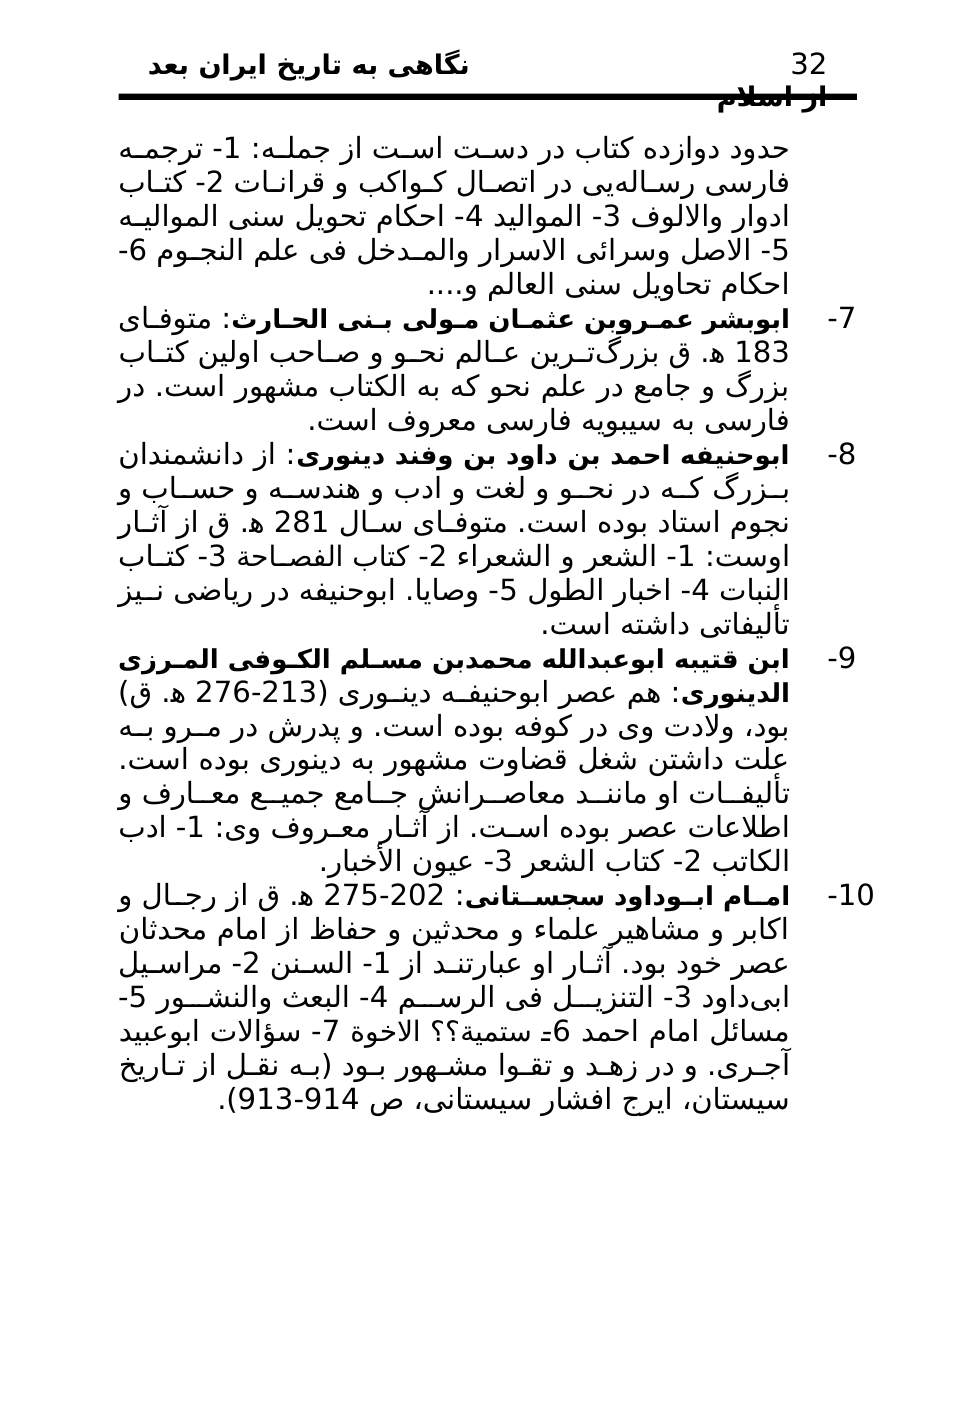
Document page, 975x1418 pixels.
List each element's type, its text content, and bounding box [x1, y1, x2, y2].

list ابوحنیفه احمد بن داود بن وفند دینوری: از دانشمندان بزرگ که در نحو و لغت و ادب و هندسه و حساب و نجوم استاد بوده است. متوفای سال 281 ه‍. ق از آثار اوست: 1- الشعر و الشعراء 2- کتاب الفصاحة 3- کتاب النبات 4- اخبار الطول 5- وصایا. ابوحنیفه در ریاضی نیز تألیفاتی داشته است. [118, 437, 827, 641]
list ابن قتیبه ابوعبدالله محمدبن مسلم الکوفی المرزی الدینوری: هم عصر ابوحنیفه دینوری (213-276 ه‍. ق) بود، ولادت وی در کوفه بوده است. و پدرش در مرو به علت داشتن شغل قضاوت مشهور به دینوری بوده است. تألیفات او مانند معاصرانش جامع جمیع معارف و اطلاعات عصر بوده است. از آثار معروف وی: 1- ادب الکاتب 2- کتاب الشعر 3- عیون الأخبار. [118, 641, 827, 879]
list امام ابوداود سجستانی: 202-275 ه‍. ق از رجال و اکابر و مشاهیر علماء و محدثین و حفاظ از امام محدثان عصر خود بود. آثار او عبارتند از 1- السنن 2- مراسیل ابی‌داود 3- التنزیل فی الرسم 4- البعث والنشور 5- مسائل امام احمد 6- ستمية؟؟ الاخوة 7- سؤالات ابوعبید آجری. و در زهد و تقوا مشهور بود (به نقل از تاریخ سیستان، ایرج افشار سیستانی، ص 914-913). [118, 879, 827, 1116]
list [118, 132, 827, 301]
list ابوبشر عمروبن عثمان مولی بنی الحارث: متوفای 183 ه‍. ق بزرگ‌ترین عالم نحو و صاحب اولین کتاب بزرگ و جامع در علم نحو که به الکتاب مشهور است. در فارسی به سیبویه فارسی معروف است. [118, 301, 827, 437]
